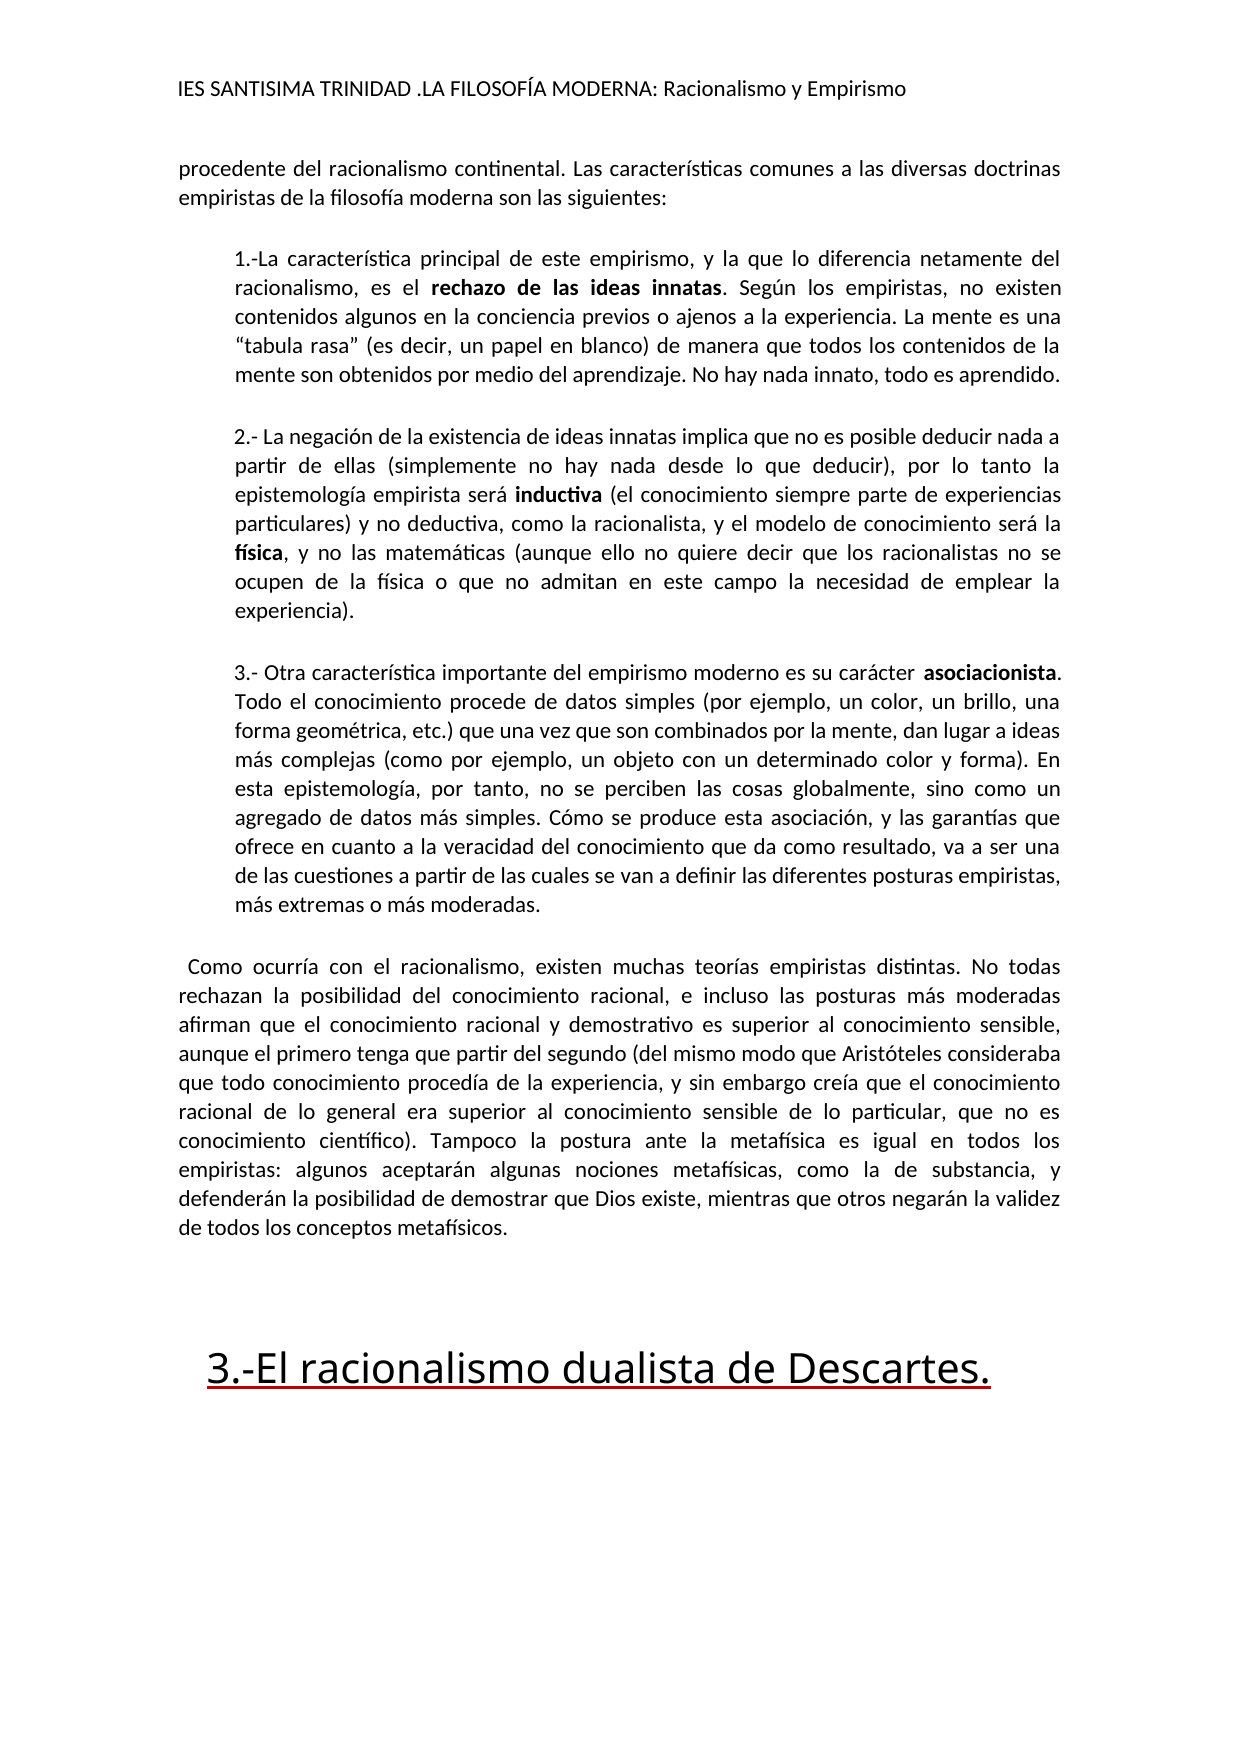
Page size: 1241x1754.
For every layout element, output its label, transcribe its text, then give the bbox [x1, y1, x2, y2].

text Como ocurría con el racionalismo, existen muchas teorías empiristas distintas. No todas rechazan la posibilidad del conocimiento racional, e incluso las posturas más moderadas afirman que el conocimiento racional y demostrativo es superior al conocimiento sensible, aunque el primero tenga que partir del segundo (del mismo modo que Aristóteles consideraba que todo conocimiento procedía de la experiencia, y sin embargo creía que el conocimiento racional de lo general era superior al conocimiento sensible de lo particular, que no es conocimiento científico). Tampoco la postura ante la metafísica es igual en todos los empiristas: algunos aceptarán algunas nociones metafísicas, como la de substancia, y defenderán la posibilidad de demostrar que Dios existe, mientras que otros negarán la validez de todos los conceptos metafísicos. [177, 952, 1062, 1242]
text 2.- La negación de la existencia de ideas innatas implica que no es posible deducir nada a partir de ellas (simplemente no hay nada desde lo que deducir), por lo tanto la epistemología empirista será inductiva (el conocimiento siempre parte de experiencias particulares) y no deductiva, como la racionalista, y el modelo de conocimiento será la física, y no las matemáticas (aunque ello no quiere decir que los racionalistas no se ocupen de la física o que no admitan en este campo la necesidad de emplear la experiencia). [233, 422, 1062, 624]
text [177, 154, 1062, 211]
text 3.-El racionalismo dualista de Descartes. [206, 1338, 1062, 1395]
text 3.- Otra característica importante del empirismo moderno es su carácter asociacionista. Todo el conocimiento procede de datos simples (por ejemplo, un color, un brillo, una forma geométrica, etc.) que una vez que son combinados por la mente, dan lugar a ideas más complejas (como por ejemplo, un objeto con un determinado color y forma). En esta epistemología, por tanto, no se perciben las cosas globalmente, sino como un agregado de datos más simples. Cómo se produce esta asociación, y las garantías que ofrece en cuanto a la veracidad del conocimiento que da como resultado, va a ser una de las cuestiones a partir de las cuales se van a definir las diferentes posturas empiristas, más extremas o más moderadas. [233, 658, 1062, 919]
text 1.-La característica principal de este empirismo, y la que lo diferencia netamente del racionalismo, es el rechazo de las ideas innatas. Según los empiristas, no existen contenidos algunos en la conciencia previos o ajenos a la experiencia. La mente es una “tabula rasa” (es decir, un papel en blanco) de manera que todos los contenidos de la mente son obtenidos por medio del aprendizaje. No hay nada innato, todo es aprendido. [233, 244, 1062, 389]
